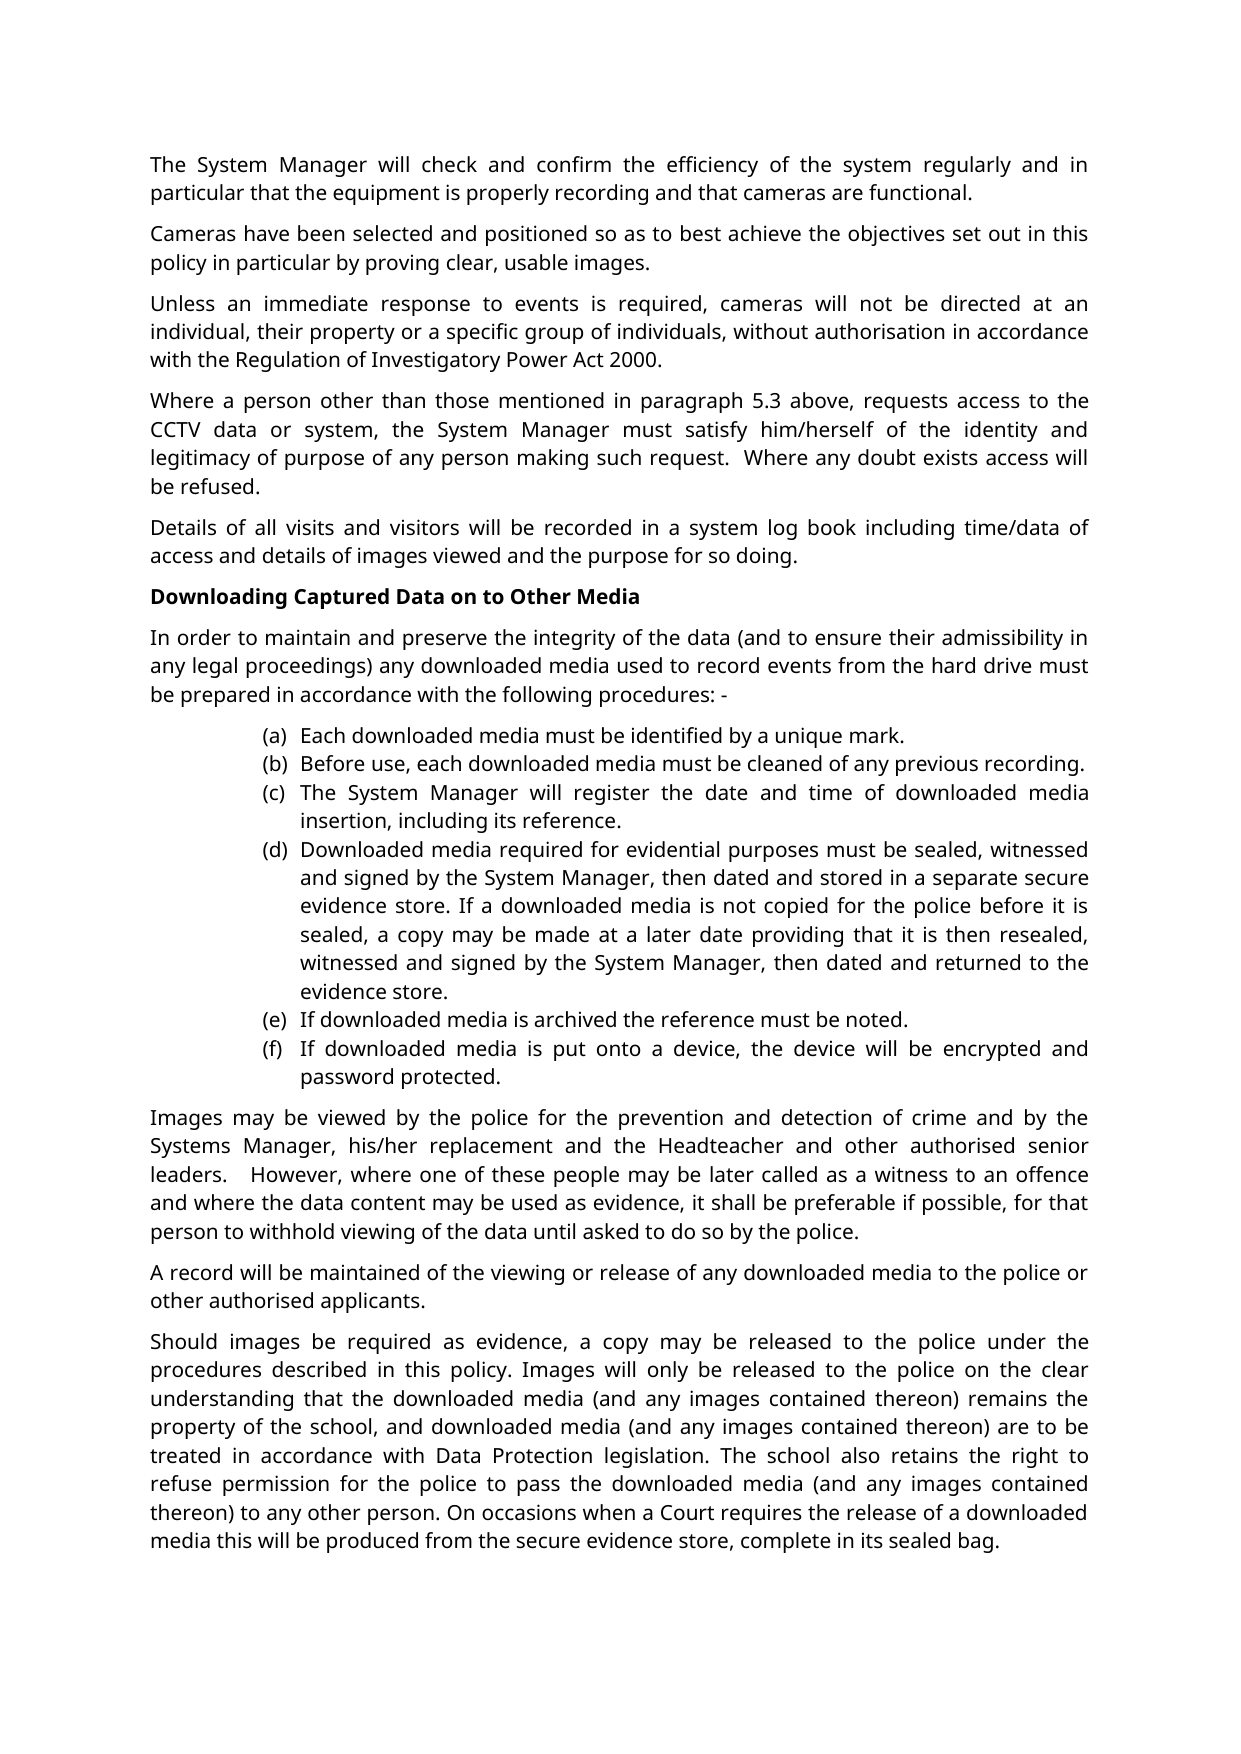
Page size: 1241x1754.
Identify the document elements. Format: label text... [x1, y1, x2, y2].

text Cameras have been selected and positioned so as to best achieve the objectives set out in this policy in particular by proving clear, usable images. [150, 219, 1090, 276]
text Downloading Captured Data on to Other Media [150, 582, 1090, 611]
text Where a person other than those mentioned in paragraph 5.3 above, requests access to the CCTV data or system, the System Manager must satisfy him/herself of the identity and legitimacy of purpose of any person making such request. Where any doubt exists access will be refused. [150, 387, 1090, 500]
list Downloaded media required for evidential purposes must be sealed, witnessed and signed by the System Manager, then dated and stored in a separate secure evidence store. If a downloaded media is not copied for the police before it is sealed, a copy may be made at a later date providing that it is then resealed, witnessed and signed by the System Manager, then dated and returned to the evidence store. [262, 835, 1090, 1005]
text A record will be maintained of the viewing or release of any downloaded media to the police or other authorised applicants. [150, 1258, 1090, 1315]
text Details of all visits and visitors will be recorded in a system log book including time/data of access and details of images viewed and the purpose for so doing. [150, 513, 1090, 570]
list The System Manager will register the date and time of downloaded media insertion, including its reference. [262, 778, 1090, 835]
list If downloaded media is archived the reference must be noted. [262, 1005, 1090, 1034]
text Should images be required as evidence, a copy may be released to the police under the procedures described in this policy. Images will only be released to the police on the clear understanding that the downloaded media (and any images contained thereon) remains the property of the school, and downloaded media (and any images contained thereon) are to be treated in accordance with Data Protection legislation. The school also retains the right to refuse permission for the police to pass the downloaded media (and any images contained thereon) to any other person. On occasions when a Court requires the release of a downloaded media this will be produced from the secure evidence store, complete in its sealed bag. [150, 1327, 1090, 1555]
text Images may be viewed by the police for the prevention and detection of crime and by the Systems Manager, his/her replacement and the Headteacher and other authorised senior leaders. However, where one of these people may be later called as a witness to an offence and where the data content may be used as evidence, it shall be preferable if possible, for that person to withhold viewing of the data until asked to do so by the police. [150, 1103, 1090, 1245]
list Each downloaded media must be identified by a unique mark. [262, 721, 1090, 749]
list If downloaded media is put onto a device, the device will be encrypted and password protected. [262, 1034, 1090, 1091]
text In order to maintain and preserve the integrity of the data (and to ensure their admissibility in any legal proceedings) any downloaded media used to record events from the hard drive must be prepared in accordance with the following procedures: - [150, 623, 1090, 708]
text The System Manager will check and confirm the efficiency of the system regularly and in particular that the equipment is properly recording and that cameras are functional. [150, 150, 1090, 207]
text Unless an immediate response to events is required, cameras will not be directed at an individual, their property or a specific group of individuals, without authorisation in accordance with the Regulation of Investigatory Power Act 2000. [150, 289, 1090, 374]
list Before use, each downloaded media must be cleaned of any previous recording. [262, 749, 1090, 778]
